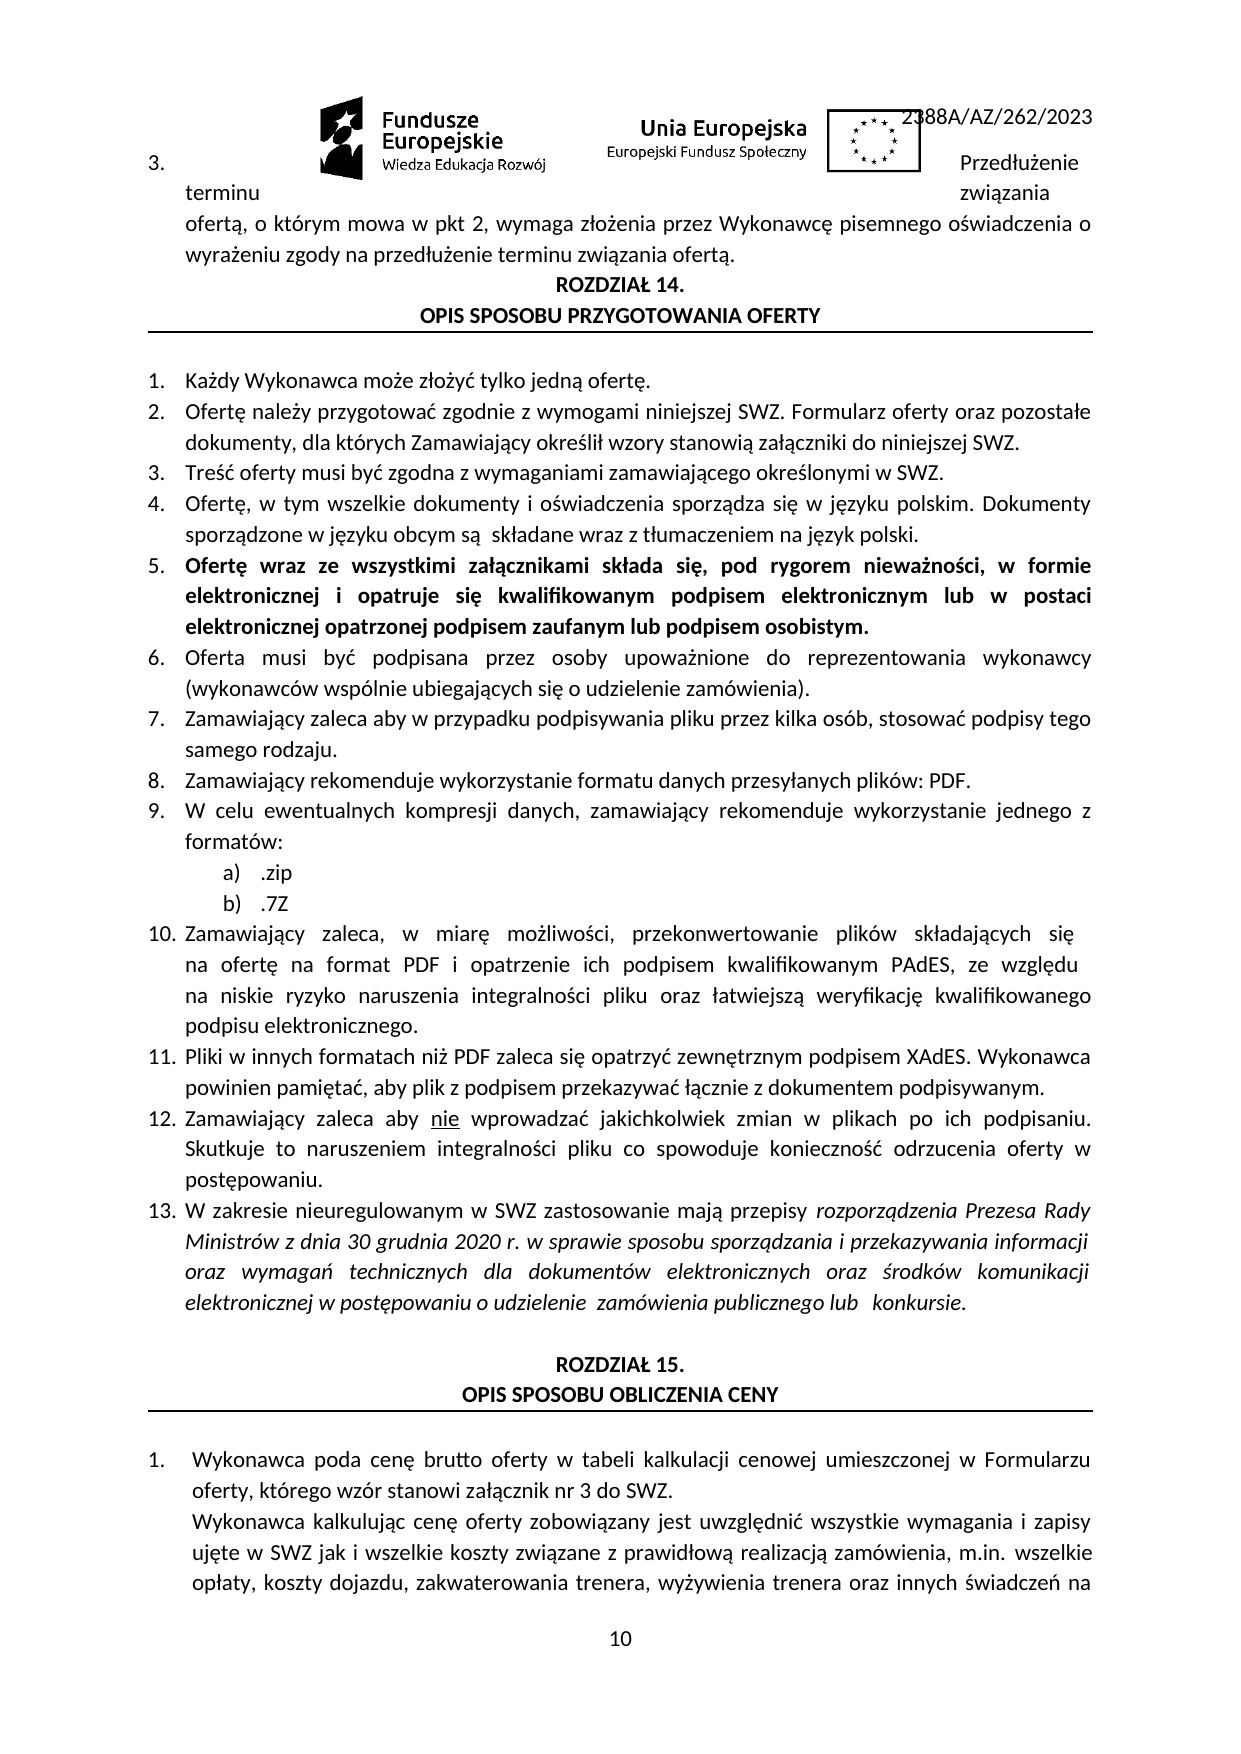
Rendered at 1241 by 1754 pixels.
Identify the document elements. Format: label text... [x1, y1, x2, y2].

list W zakresie nieuregulowanym w SWZ zastosowanie mają przepisy rozporządzenia Prezesa Rady Ministrów z dnia 30 grudnia 2020 r. w sprawie sposobu sporządzania i przekazywania informacji oraz wymagań technicznych dla dokumentów elektronicznych oraz środków komunikacji elektronicznej w postępowaniu o udzielenie zamówienia publicznego lub konkursie. [148, 1196, 1093, 1316]
picture [299, 75, 942, 148]
list Przedłużenie terminu związania ofertą, o którym mowa w pkt 2, wymaga złożenia przez Wykonawcę pisemnego oświadczenia o wyrażeniu zgody na przedłużenie terminu związania ofertą. [148, 148, 1093, 268]
list W celu ewentualnych kompresji danych, zamawiający rekomenduje wykorzystanie jednego z formatów: [148, 797, 1093, 855]
text ROZDZIAŁ 15. [148, 1350, 1093, 1378]
list Zamawiający zaleca aby nie wprowadzać jakichkolwiek zmian w plikach po ich podpisaniu. Skutkuje to naruszeniem integralności pliku co spowoduje konieczność odrzucenia oferty w postępowaniu. [148, 1104, 1093, 1193]
list Zamawiający zaleca aby w przypadku podpisywania pliku przez kilka osób, stosować podpisy tego samego rodzaju. [148, 704, 1093, 763]
list Każdy Wykonawca może złożyć tylko jedną ofertę. [148, 366, 1093, 394]
list .zip [223, 858, 1093, 886]
list Treść oferty musi być zgodna z wymaganiami zamawiającego określonymi w SWZ. [148, 458, 1093, 487]
list Zamawiający rekomenduje wykorzystanie formatu danych przesyłanych plików: PDF. [148, 766, 1093, 794]
list Ofertę należy przygotować zgodnie z wymogami niniejszej SWZ. Formularz oferty oraz pozostałe dokumenty, dla których Zamawiający określił wzory stanowią załączniki do niniejszej SWZ. [148, 397, 1093, 456]
list Zamawiający zaleca, w miarę możliwości, przekonwertowanie plików składających się na ofertę na format PDF i opatrzenie ich podpisem kwalifikowanym PAdES, ze względu na niskie ryzyko naruszenia integralności pliku oraz łatwiejszą weryfikację kwalifikowanego podpisu elektronicznego. [148, 919, 1093, 1040]
list Oferta musi być podpisana przez osoby upoważnione do reprezentowania wykonawcy (wykonawców wspólnie ubiegających się o udzielenie zamówienia). [148, 643, 1093, 702]
list .7Z [223, 889, 1093, 917]
list Wykonawca poda cenę brutto oferty w tabeli kalkulacji cenowej umieszczonej w Formularzu oferty, którego wzór stanowi załącznik nr 3 do SWZ. [148, 1446, 1093, 1504]
list Ofertę, w tym wszelkie dokumenty i oświadczenia sporządza się w języku polskim. Dokumenty sporządzone w języku obcym są składane wraz z tłumaczeniem na język polski. [148, 489, 1093, 548]
text OPIS SPOSOBU PRZYGOTOWANIA OFERTY [148, 301, 1093, 331]
list Pliki w innych formatach niż PDF zaleca się opatrzyć zewnętrznym podpisem XAdES. Wykonawca powinien pamiętać, aby plik z podpisem przekazywać łącznie z dokumentem podpisywanym. [148, 1042, 1093, 1101]
text ROZDZIAŁ 14. [148, 271, 1093, 298]
text OPIS SPOSOBU OBLICZENIA CENY [148, 1380, 1093, 1410]
list Ofertę wraz ze wszystkimi załącznikami składa się, pod rygorem nieważności, w formie elektronicznej i opatruje się kwalifikowanym podpisem elektronicznym lub w postaci elektronicznej opatrzonej podpisem zaufanym lub podpisem osobistym. [148, 551, 1093, 640]
